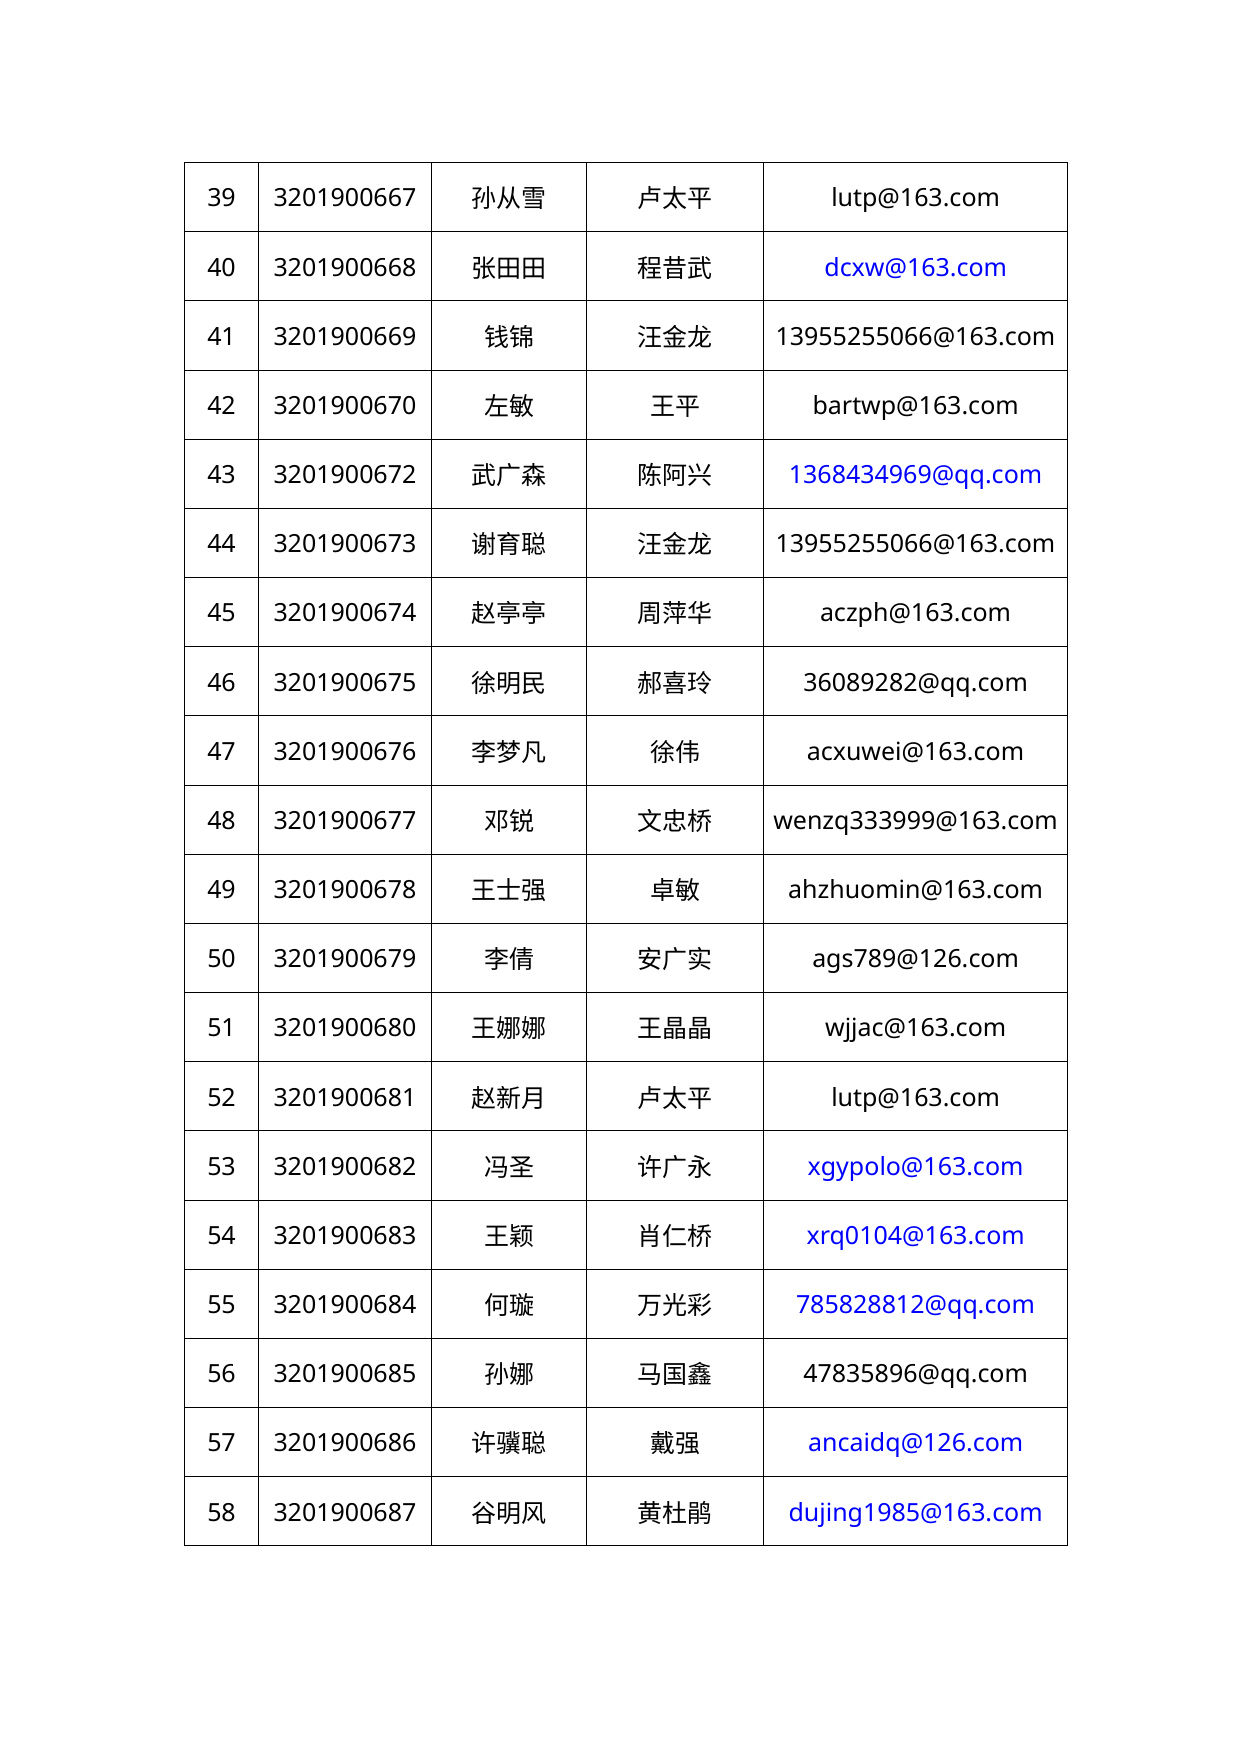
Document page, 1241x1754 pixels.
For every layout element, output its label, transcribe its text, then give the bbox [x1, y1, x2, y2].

table_cell 程昔武 [587, 232, 763, 300]
table_cell 王士强 [432, 855, 586, 923]
table_cell 王颖 [432, 1201, 586, 1269]
table_cell 冯圣 [432, 1131, 586, 1199]
table_cell 46 [185, 647, 258, 715]
table_cell 58 [185, 1477, 258, 1545]
table_cell aczph@163.com [764, 578, 1067, 646]
table_cell dujing1985@163.com [764, 1477, 1067, 1545]
table_cell 王平 [587, 371, 763, 439]
table_cell 徐明民 [432, 647, 586, 715]
table_cell 周萍华 [587, 578, 763, 646]
table_cell 何璇 [432, 1270, 586, 1338]
table_cell 39 [185, 163, 258, 231]
table_cell ags789@126.com [764, 924, 1067, 992]
table_cell 3201900672 [259, 440, 431, 508]
table_cell 3201900687 [259, 1477, 431, 1545]
table_cell xgypolo@163.com [764, 1131, 1067, 1199]
table_cell lutp@163.com [764, 163, 1067, 231]
table_cell 3201900676 [259, 716, 431, 784]
table_cell wjjac@163.com [764, 993, 1067, 1061]
table_cell 李梦凡 [432, 716, 586, 784]
table_cell 安广实 [587, 924, 763, 992]
table_cell 汪金龙 [587, 301, 763, 369]
table_cell 3201900667 [259, 163, 431, 231]
table_cell 40 [185, 232, 258, 300]
table_cell 王娜娜 [432, 993, 586, 1061]
table_cell ancaidq@126.com [764, 1408, 1067, 1476]
table_cell 44 [185, 509, 258, 577]
table_cell 51 [185, 993, 258, 1061]
table_cell 57 [185, 1408, 258, 1476]
table_cell 47 [185, 716, 258, 784]
table_cell 48 [185, 786, 258, 854]
table_cell 42 [185, 371, 258, 439]
table_cell 3201900677 [259, 786, 431, 854]
table_cell 马国鑫 [587, 1339, 763, 1407]
table_cell 3201900685 [259, 1339, 431, 1407]
table_cell 52 [185, 1062, 258, 1130]
table_cell 3201900683 [259, 1201, 431, 1269]
table_cell 3201900670 [259, 371, 431, 439]
table_cell 54 [185, 1201, 258, 1269]
table_cell 黄杜鹃 [587, 1477, 763, 1545]
table_cell 13955255066@163.com [764, 509, 1067, 577]
table_cell 3201900675 [259, 647, 431, 715]
table_cell 3201900674 [259, 578, 431, 646]
table_cell 文忠桥 [587, 786, 763, 854]
table_cell 43 [185, 440, 258, 508]
table_cell 卢太平 [587, 163, 763, 231]
table_cell 武广森 [432, 440, 586, 508]
table_cell wenzq333999@163.com [764, 786, 1067, 854]
table_cell 55 [185, 1270, 258, 1338]
table_cell 赵新月 [432, 1062, 586, 1130]
table_cell 1368434969@qq.com [764, 440, 1067, 508]
table_cell bartwp@163.com [764, 371, 1067, 439]
table_cell 3201900668 [259, 232, 431, 300]
table_cell 肖仁桥 [587, 1201, 763, 1269]
table_cell 3201900686 [259, 1408, 431, 1476]
table_cell 3201900681 [259, 1062, 431, 1130]
table_cell lutp@163.com [764, 1062, 1067, 1130]
table_cell acxuwei@163.com [764, 716, 1067, 784]
table_cell 45 [185, 578, 258, 646]
table_cell 李倩 [432, 924, 586, 992]
table_cell 50 [185, 924, 258, 992]
table_cell 卓敏 [587, 855, 763, 923]
table_cell 36089282@qq.com [764, 647, 1067, 715]
table_cell 47835896@qq.com [764, 1339, 1067, 1407]
table_cell 左敏 [432, 371, 586, 439]
table_cell 3201900684 [259, 1270, 431, 1338]
table_cell 13955255066@163.com [764, 301, 1067, 369]
table_cell 49 [185, 855, 258, 923]
table_cell 王晶晶 [587, 993, 763, 1061]
table_cell 3201900680 [259, 993, 431, 1061]
table_cell ahzhuomin@163.com [764, 855, 1067, 923]
table_cell 56 [185, 1339, 258, 1407]
table_cell xrq0104@163.com [764, 1201, 1067, 1269]
table_cell 3201900679 [259, 924, 431, 992]
table_cell 孙娜 [432, 1339, 586, 1407]
table_cell dcxw@163.com [764, 232, 1067, 300]
table_cell 3201900669 [259, 301, 431, 369]
table_cell 郝喜玲 [587, 647, 763, 715]
table_cell 3201900682 [259, 1131, 431, 1199]
table_cell 谢育聪 [432, 509, 586, 577]
table_cell 陈阿兴 [587, 440, 763, 508]
table_cell 赵亭亭 [432, 578, 586, 646]
table_cell 许骥聪 [432, 1408, 586, 1476]
table_cell 徐伟 [587, 716, 763, 784]
table_cell 谷明风 [432, 1477, 586, 1545]
table_cell 戴强 [587, 1408, 763, 1476]
table_cell 钱锦 [432, 301, 586, 369]
table_cell 785828812@qq.com [764, 1270, 1067, 1338]
table_cell 卢太平 [587, 1062, 763, 1130]
table_cell 53 [185, 1131, 258, 1199]
table_cell 汪金龙 [587, 509, 763, 577]
table_cell 3201900678 [259, 855, 431, 923]
table_cell 邓锐 [432, 786, 586, 854]
table_cell 孙从雪 [432, 163, 586, 231]
table_cell 3201900673 [259, 509, 431, 577]
table_cell 万光彩 [587, 1270, 763, 1338]
table_cell 许广永 [587, 1131, 763, 1199]
table_cell 张田田 [432, 232, 586, 300]
table_cell 41 [185, 301, 258, 369]
